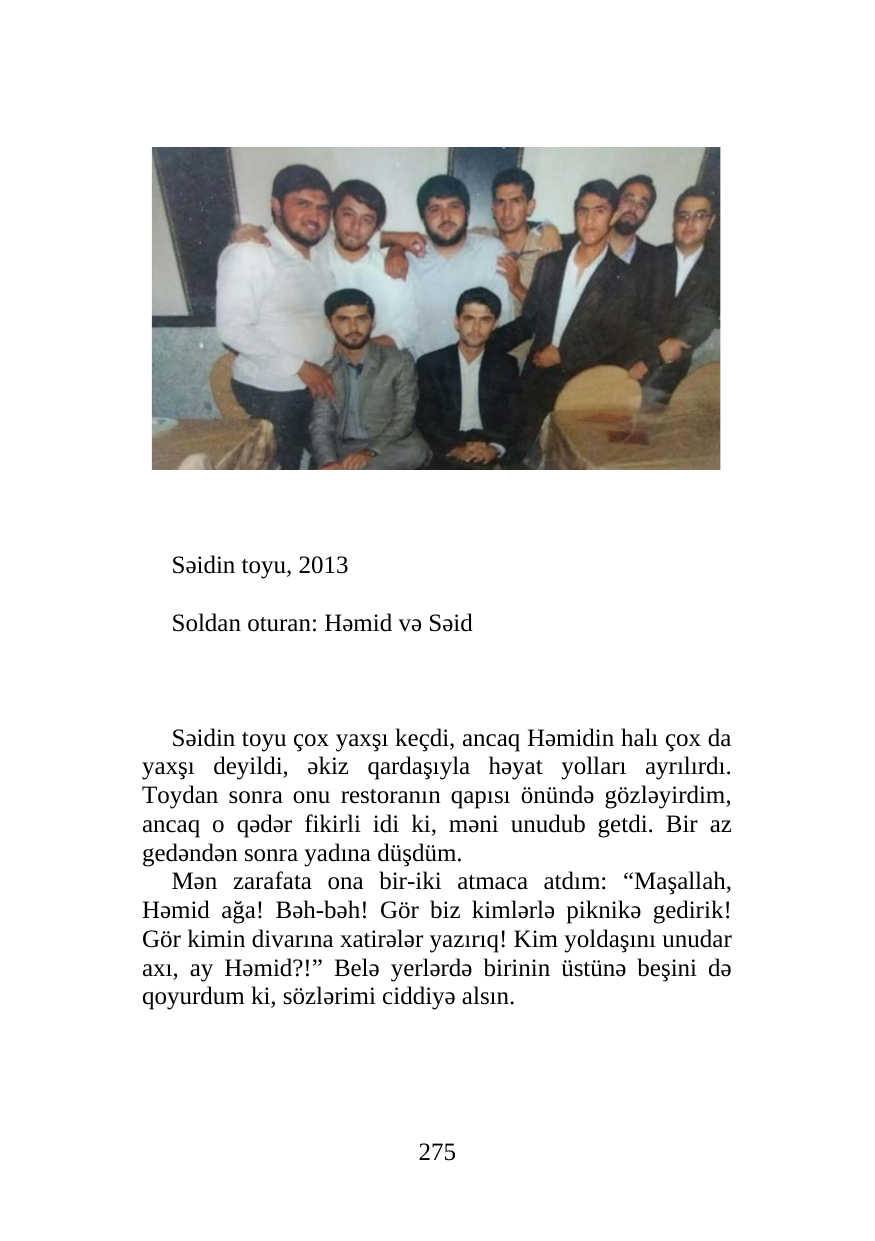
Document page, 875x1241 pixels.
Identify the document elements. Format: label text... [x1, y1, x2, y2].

text Səidin toyu çox yaxşı keçdi, ancaq Həmidin halı çox da yaxşı deyildi, əkiz qardaşıyla həyat yolları ayrılırdı. Toydan sonra onu restoranın qapısı önündə gözləyirdim, ancaq o qədər fikirli idi ki, məni unudub getdi. Bir az gedəndən sonra yadına düşdüm. [142, 723, 732, 866]
text Səidin toyu, 2013 [142, 550, 732, 579]
picture [151, 147, 721, 470]
text Mən zarafata ona bir-iki atmaca atdım: “Maşallah, Həmid ağa! Bəh-bəh! Gör biz kimlərlə piknikə gedirik! Gör kimin divarına xatirələr yazırıq! Kim yoldaşını unudar axı, ay Həmid?!” Belə yerlərdə birinin üstünə beşini də qoyurdum ki, sözlərimi ciddiyə alsın. [142, 866, 732, 1010]
text Soldan oturan: Həmid və Səid [142, 608, 732, 636]
